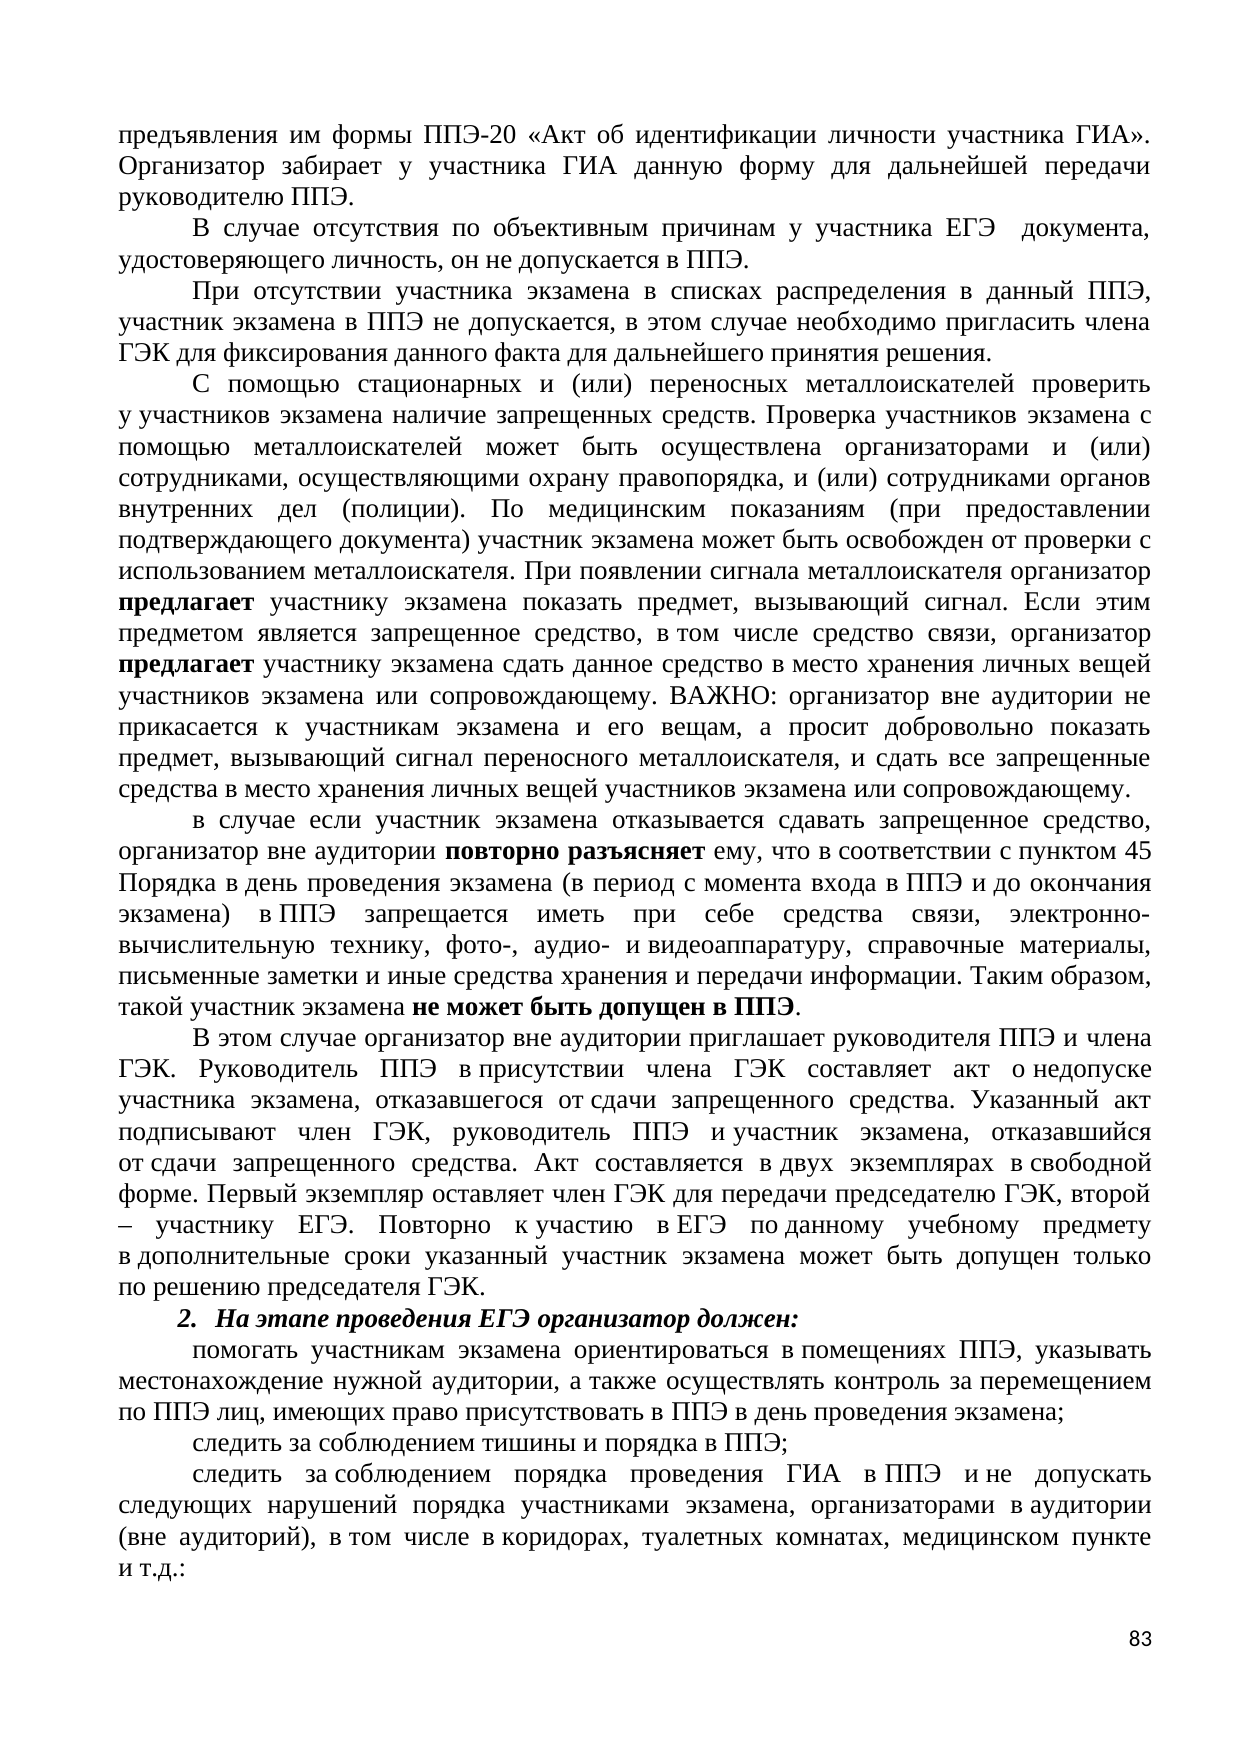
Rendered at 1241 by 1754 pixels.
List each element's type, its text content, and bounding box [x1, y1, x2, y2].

text В случае отсутствия по объективным причинам у участника ЕГЭ документа, удостоверяющего личность, он не допускается в ППЭ. [118, 212, 1152, 274]
text С помощью стационарных и (или) переносных металлоискателей проверить у участников экзамена наличие запрещенных средств. Проверка участников экзамена с помощью металлоискателей может быть осуществлена организаторами и (или) сотрудниками, осуществляющими охрану правопорядка, и (или) сотрудниками органов внутренних дел (полиции). По медицинским показаниям (при предоставлении подтверждающего документа) участник экзамена может быть освобожден от проверки с использованием металлоискателя. При появлении сигнала металлоискателя организатор предлагает участнику экзамена показать предмет, вызывающий сигнал. Если этим предметом является запрещенное средство, в том числе средство связи, организатор предлагает участнику экзамена сдать данное средство в место хранения личных вещей участников экзамена или сопровождающему. ВАЖНО: организатор вне аудитории не прикасается к участникам экзамена и его вещам, а просит добровольно показать предмет, вызывающий сигнал переносного металлоискателя, и сдать все запрещенные средства в место хранения личных вещей участников экзамена или сопровождающему. [118, 367, 1152, 803]
text При отсутствии участника экзамена в списках распределения в данный ППЭ, участник экзамена в ППЭ не допускается, в этом случае необходимо пригласить члена ГЭК для фиксирования данного факта для дальнейшего принятия решения. [118, 274, 1152, 367]
text следить за соблюдением тишины и порядка в ППЭ; [118, 1426, 1152, 1457]
text В этом случае организатор вне аудитории приглашает руководителя ППЭ и члена ГЭК. Руководитель ППЭ в присутствии члена ГЭК составляет акт о недопуске участника экзамена, отказавшегося от сдачи запрещенного средства. Указанный акт подписывают член ГЭК, руководитель ППЭ и участник экзамена, отказавшийся от сдачи запрещенного средства. Акт составляется в двух экземплярах в свободной форме. Первый экземпляр оставляет член ГЭК для передачи председателю ГЭК, второй – участнику ЕГЭ. Повторно к участию в ЕГЭ по данному учебному предмету в дополнительные сроки указанный участник экзамена может быть допущен только по решению председателя ГЭК. [118, 1021, 1152, 1302]
list На этапе проведения ЕГЭ организатор должен: [177, 1302, 1152, 1333]
text в случае если участник экзамена отказывается сдавать запрещенное средство, организатор вне аудитории повторно разъясняет ему, что в соответствии с пунктом 45 Порядка в день проведения экзамена (в период с момента входа в ППЭ и до окончания экзамена) в ППЭ запрещается иметь при себе средства связи, электронно-вычислительную технику, фото-, аудио- и видеоаппаратуру, справочные материалы, письменные заметки и иные средства хранения и передачи информации. Таким образом, такой участник экзамена не может быть допущен в ППЭ. [118, 803, 1152, 1021]
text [118, 118, 1152, 212]
text следить за соблюдением порядка проведения ГИА в ППЭ и не допускать следующих нарушений порядка участниками экзамена, организаторами в аудитории (вне аудиторий), в том числе в коридорах, туалетных комнатах, медицинском пункте и т.д.: [118, 1457, 1152, 1582]
text помогать участникам экзамена ориентироваться в помещениях ППЭ, указывать местонахождение нужной аудитории, а также осуществлять контроль за перемещением по ППЭ лиц, имеющих право присутствовать в ППЭ в день проведения экзамена; [118, 1333, 1152, 1426]
